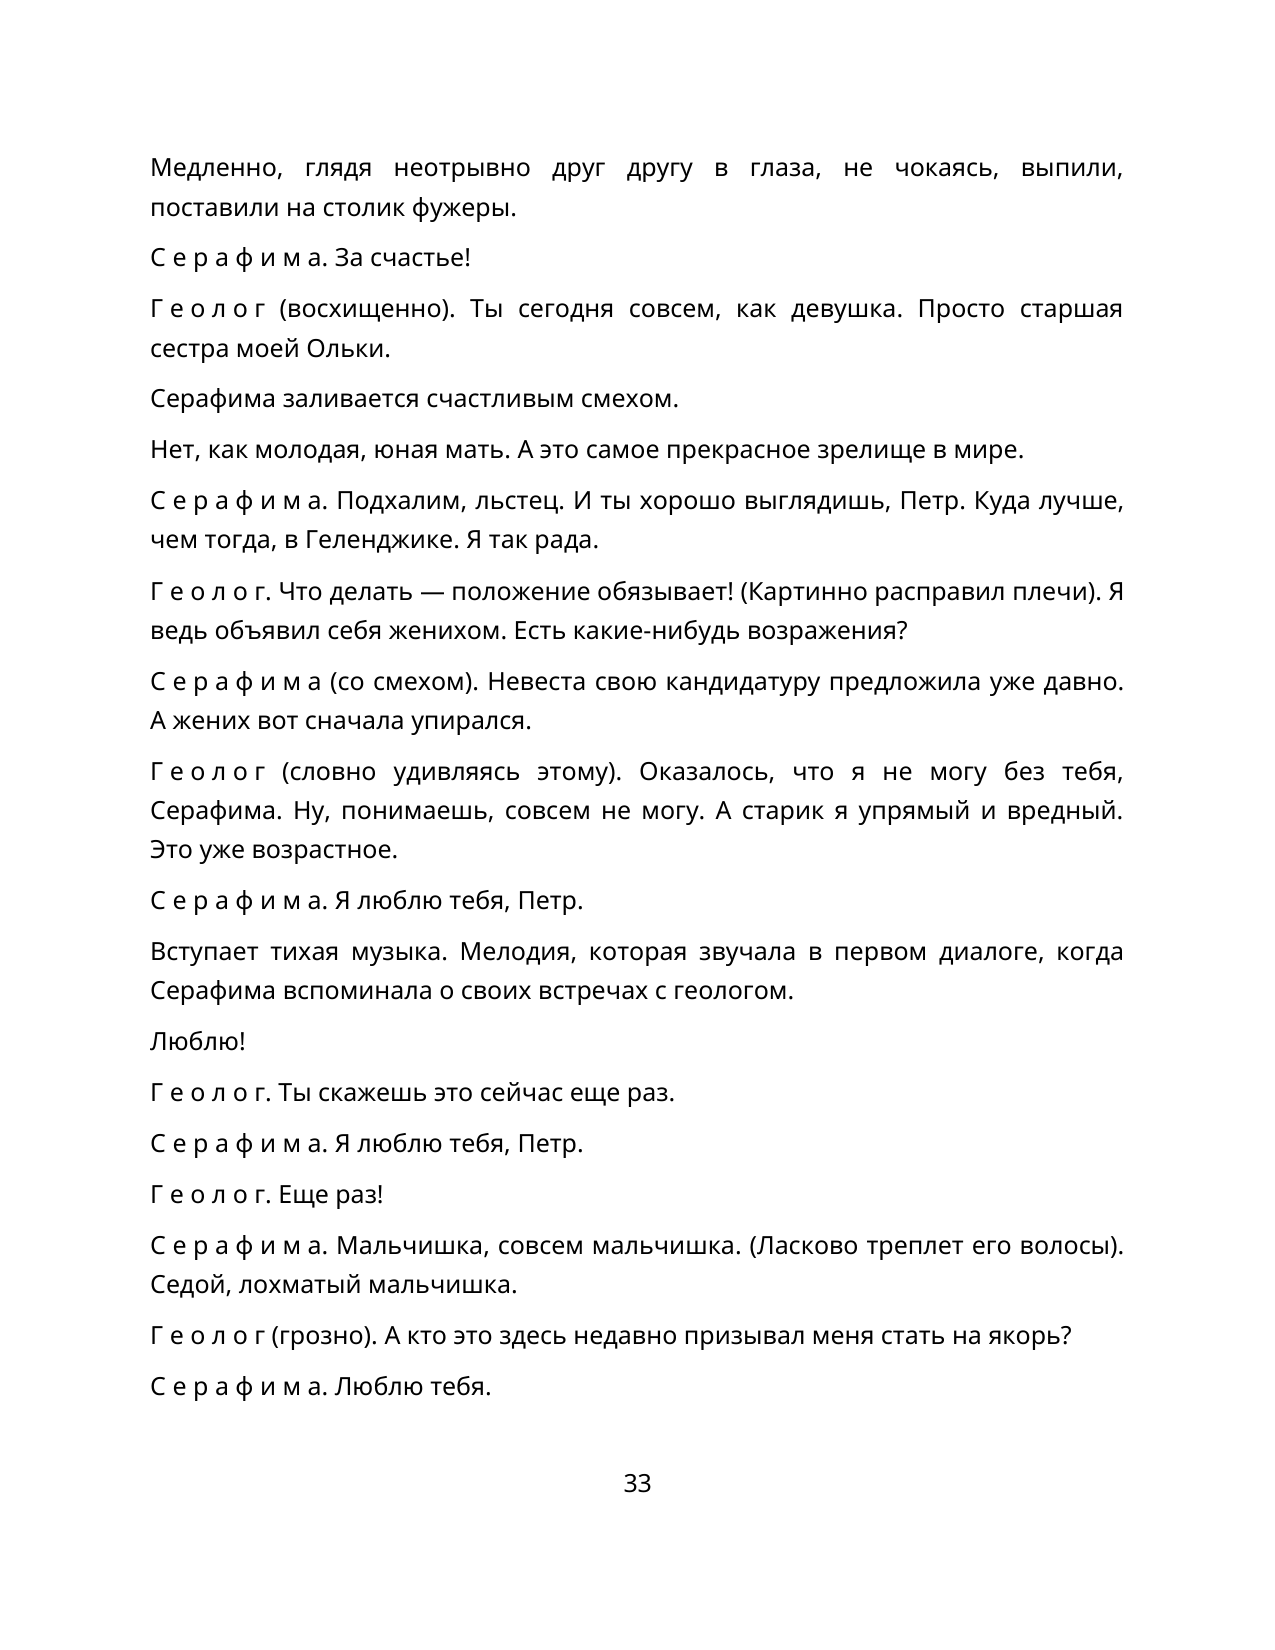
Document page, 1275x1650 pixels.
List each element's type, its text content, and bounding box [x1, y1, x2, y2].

text Вступает тихая музыка. Мелодия, которая звучала в первом диалоге, когда Серафима вспоминала о своих встречах с геологом. [150, 933, 1125, 1007]
text Нет, как молодая, юная мать. А это самое прекрасное зрелище в мире. [150, 432, 1125, 466]
text Г е о л о г. Еще раз! [150, 1176, 1125, 1211]
text Г е о л о г. Ты скажешь это сейчас еще раз. [150, 1074, 1125, 1109]
text С е р а ф и м а. Я люблю тебя, Петр. [150, 1126, 1125, 1159]
text С е р а ф и м а. Подхалим, льстец. И ты хорошо выглядишь, Петр. Куда лучше, чем тогда, в Геленджике. Я так рада. [150, 483, 1125, 556]
text Медленно, глядя неотрывно друг другу в глаза, не чокаясь, выпили, поставили на столик фужеры. [150, 150, 1125, 223]
text С е р а ф и м а (со смехом). Невеста свою кандидатуру предложила уже давно. А жених вот сначала упирался. [150, 663, 1125, 736]
text С е р а ф и м а. Мальчишка, совсем мальчишка. (Ласково треплет его волосы). Седой, лохматый мальчишка. [150, 1227, 1125, 1301]
text С е р а ф и м а. Я люблю тебя, Петр. [150, 883, 1125, 917]
text С е р а ф и м а. Люблю тебя. [150, 1368, 1125, 1402]
text Серафима заливается счастливым смехом. [150, 381, 1125, 415]
text Г е о л о г (словно удивляясь этому). Оказалось, что я не могу без тебя, Серафима. Ну, понимаешь, совсем не могу. А старик я упрямый и вредный. Это уже возрастное. [150, 753, 1125, 866]
text Г е о л о г. Что делать — положение обязывает! (Картинно расправил плечи). Я ведь объявил себя женихом. Есть какие-нибудь возражения? [150, 573, 1125, 646]
text Г е о л о г (грозно). А кто это здесь недавно призывал меня стать на якорь? [150, 1317, 1125, 1352]
text Г е о л о г (восхищенно). Ты сегодня совсем, как девушка. Просто старшая сестра моей Ольки. [150, 291, 1125, 364]
text С е р а ф и м а. За счастье! [150, 240, 1125, 274]
text Люблю! [150, 1024, 1125, 1058]
